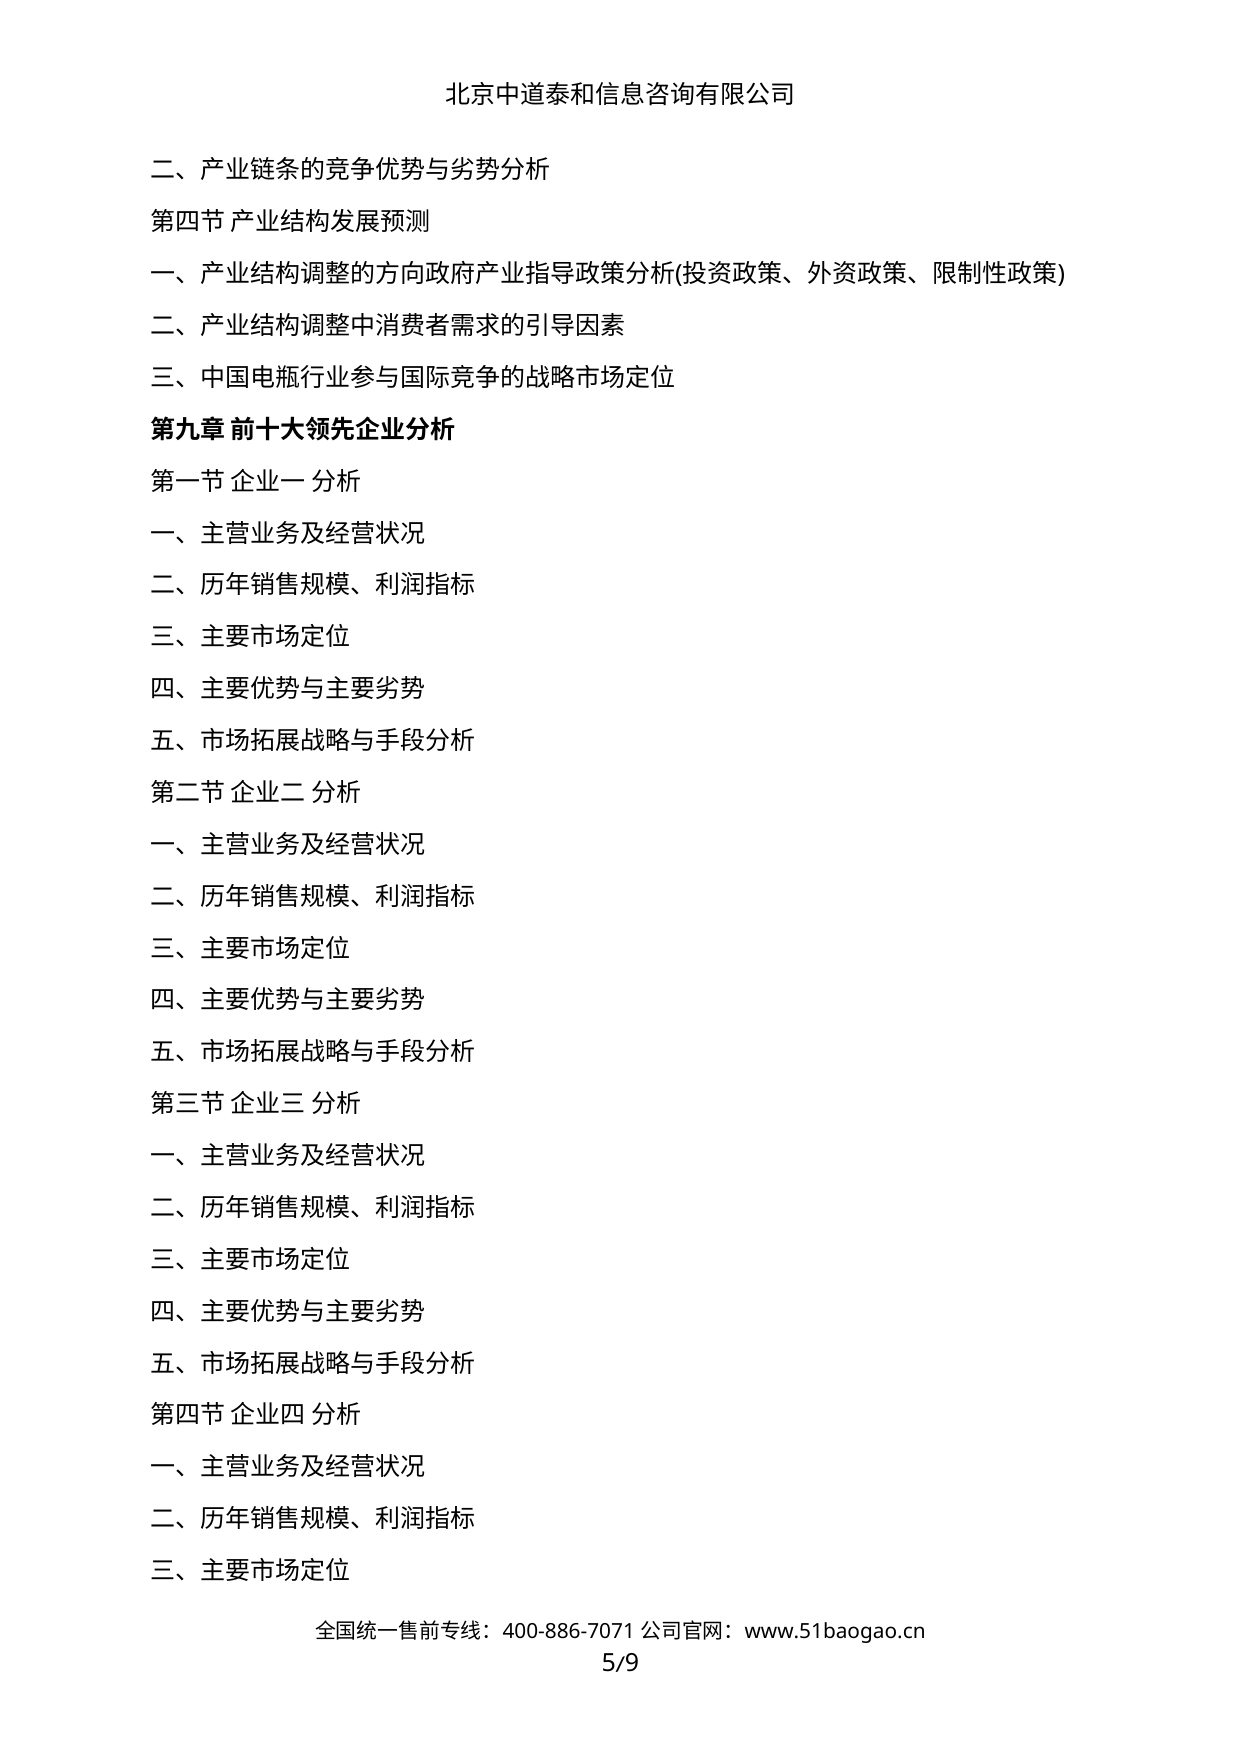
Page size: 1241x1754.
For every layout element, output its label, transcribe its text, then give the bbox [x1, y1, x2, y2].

text 二、历年销售规模、利润指标 [150, 1499, 1090, 1535]
text 二、产业结构调整中消费者需求的引导因素 [150, 306, 1090, 342]
text 三、主要市场定位 [150, 1551, 1090, 1587]
text 五、市场拓展战略与手段分析 [150, 721, 1090, 757]
text 第二节 企业二 分析 [150, 772, 1090, 809]
text 二、历年销售规模、利润指标 [150, 565, 1090, 601]
text 第三节 企业三 分析 [150, 1084, 1090, 1120]
text 一、主营业务及经营状况 [150, 1447, 1090, 1483]
text 一、主营业务及经营状况 [150, 1136, 1090, 1172]
text 一、产业结构调整的方向政府产业指导政策分析(投资政策、外资政策、限制性政策) [150, 254, 1090, 290]
text 三、中国电瓶行业参与国际竞争的战略市场定位 [150, 357, 1090, 394]
text 一、主营业务及经营状况 [150, 513, 1090, 549]
text 三、主要市场定位 [150, 1239, 1090, 1276]
text 第四节 企业四 分析 [150, 1395, 1090, 1431]
text 五、市场拓展战略与手段分析 [150, 1032, 1090, 1068]
text 三、主要市场定位 [150, 617, 1090, 653]
text 三、主要市场定位 [150, 928, 1090, 964]
text 二、产业链条的竞争优势与劣势分析 [150, 150, 1090, 186]
text 四、主要优势与主要劣势 [150, 1291, 1090, 1327]
text 第九章 前十大领先企业分析 [150, 409, 1090, 446]
text 二、历年销售规模、利润指标 [150, 876, 1090, 912]
text 四、主要优势与主要劣势 [150, 669, 1090, 705]
text 二、历年销售规模、利润指标 [150, 1187, 1090, 1224]
text 一、主营业务及经营状况 [150, 824, 1090, 861]
text 五、市场拓展战略与手段分析 [150, 1343, 1090, 1379]
text 第四节 产业结构发展预测 [150, 202, 1090, 238]
text 第一节 企业一 分析 [150, 461, 1090, 497]
text 四、主要优势与主要劣势 [150, 980, 1090, 1016]
